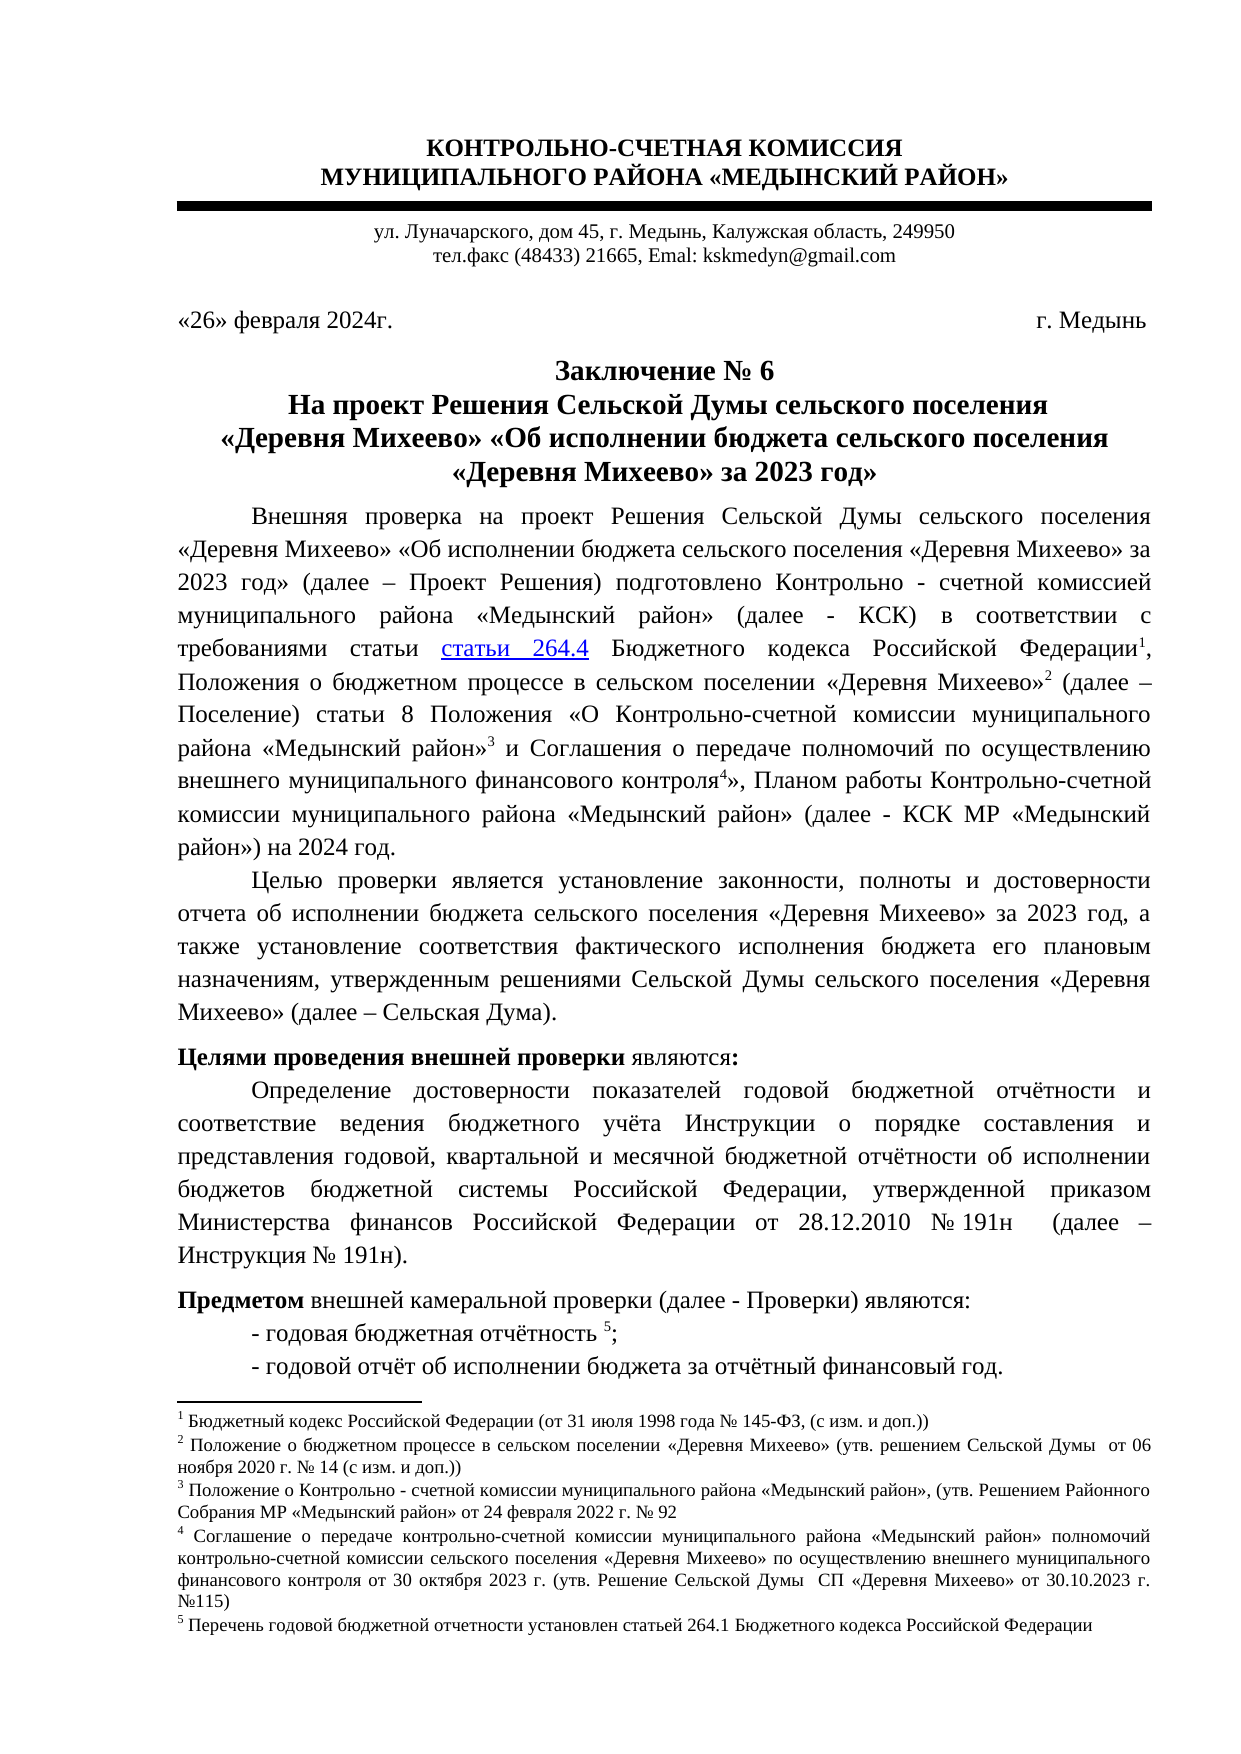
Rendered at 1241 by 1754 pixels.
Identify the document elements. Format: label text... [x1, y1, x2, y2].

text КОНТРОЛЬНО-СЧЕТНАЯ КОМИССИЯ [177, 133, 1152, 162]
text ул. Луначарского, дом 45, г. Медынь, Калужская область, 249950 [177, 219, 1152, 243]
text Целью проверки является установление законности, полноты и достоверности отчета об исполнении бюджета сельского поселения «Деревня Михеево» за 2023 год, а также установление соответствия фактического исполнения бюджета его плановым назначениям, утвержденным решениями Сельской Думы сельского поселения «Деревня Михеево» (далее – Сельская Дума). [177, 865, 1152, 1026]
text Внешняя проверка на проект Решения Сельской Думы сельского поселения «Деревня Михеево» «Об исполнении бюджета сельского поселения «Деревня Михеево» за 2023 год» (далее – Проект Решения) подготовлено Контрольно - счетной комиссией муниципального района «Медынский район» (далее - КСК) в соответствии с требованиями статьи статьи 264.4 Бюджетного кодекса Российской Федерации, Положения о бюджетном процессе в сельском поселении «Деревня Михеево» (далее – Поселение) статьи 8 Положения «О Контрольно-счетной комиссии муниципального района «Медынский район» и Соглашения о передаче полномочий по осуществлению внешнего муниципального финансового контроля», Планом работы Контрольно-счетной комиссии муниципального района «Медынский район» (далее - КСК МР «Медынский район») на 2024 год. [177, 501, 1152, 860]
text На проект Решения Сельской Думы сельского поселения [177, 387, 1152, 421]
text «Деревня Михеево» за 2023 год» [177, 454, 1152, 488]
text Целями проведения внешней проверки являются: [177, 1042, 1152, 1071]
text Заключение № 6 [177, 353, 1152, 387]
text Предметом внешней камеральной проверки (далее - Проверки) являются: [177, 1285, 1152, 1314]
text «26» февраля 2024г. г. Медынь [177, 306, 1152, 334]
text Определение достоверности показателей годовой бюджетной отчётности и соответствие ведения бюджетного учёта Инструкции о порядке составления и представления годовой, квартальной и месячной бюджетной отчётности об исполнении бюджетов бюджетной системы Российской Федерации, утвержденной приказом Министерства финансов Российской Федерации от 28.12.2010 № 191н (далее – Инструкция № 191н). [177, 1075, 1152, 1269]
text «Деревня Михеево» «Об исполнении бюджета сельского поселения [177, 421, 1152, 454]
text тел.факс (48433) 21665, Emal: kskmedyn@gmail.com [177, 243, 1152, 267]
text - годовая бюджетная отчётность ; [177, 1318, 1152, 1347]
text - годовой отчёт об исполнении бюджета за отчётный финансовый год. [177, 1351, 1152, 1380]
text МУНИЦИПАЛЬНОГО РАЙОНА «МЕДЫНСКИЙ РАЙОН» [177, 162, 1152, 190]
